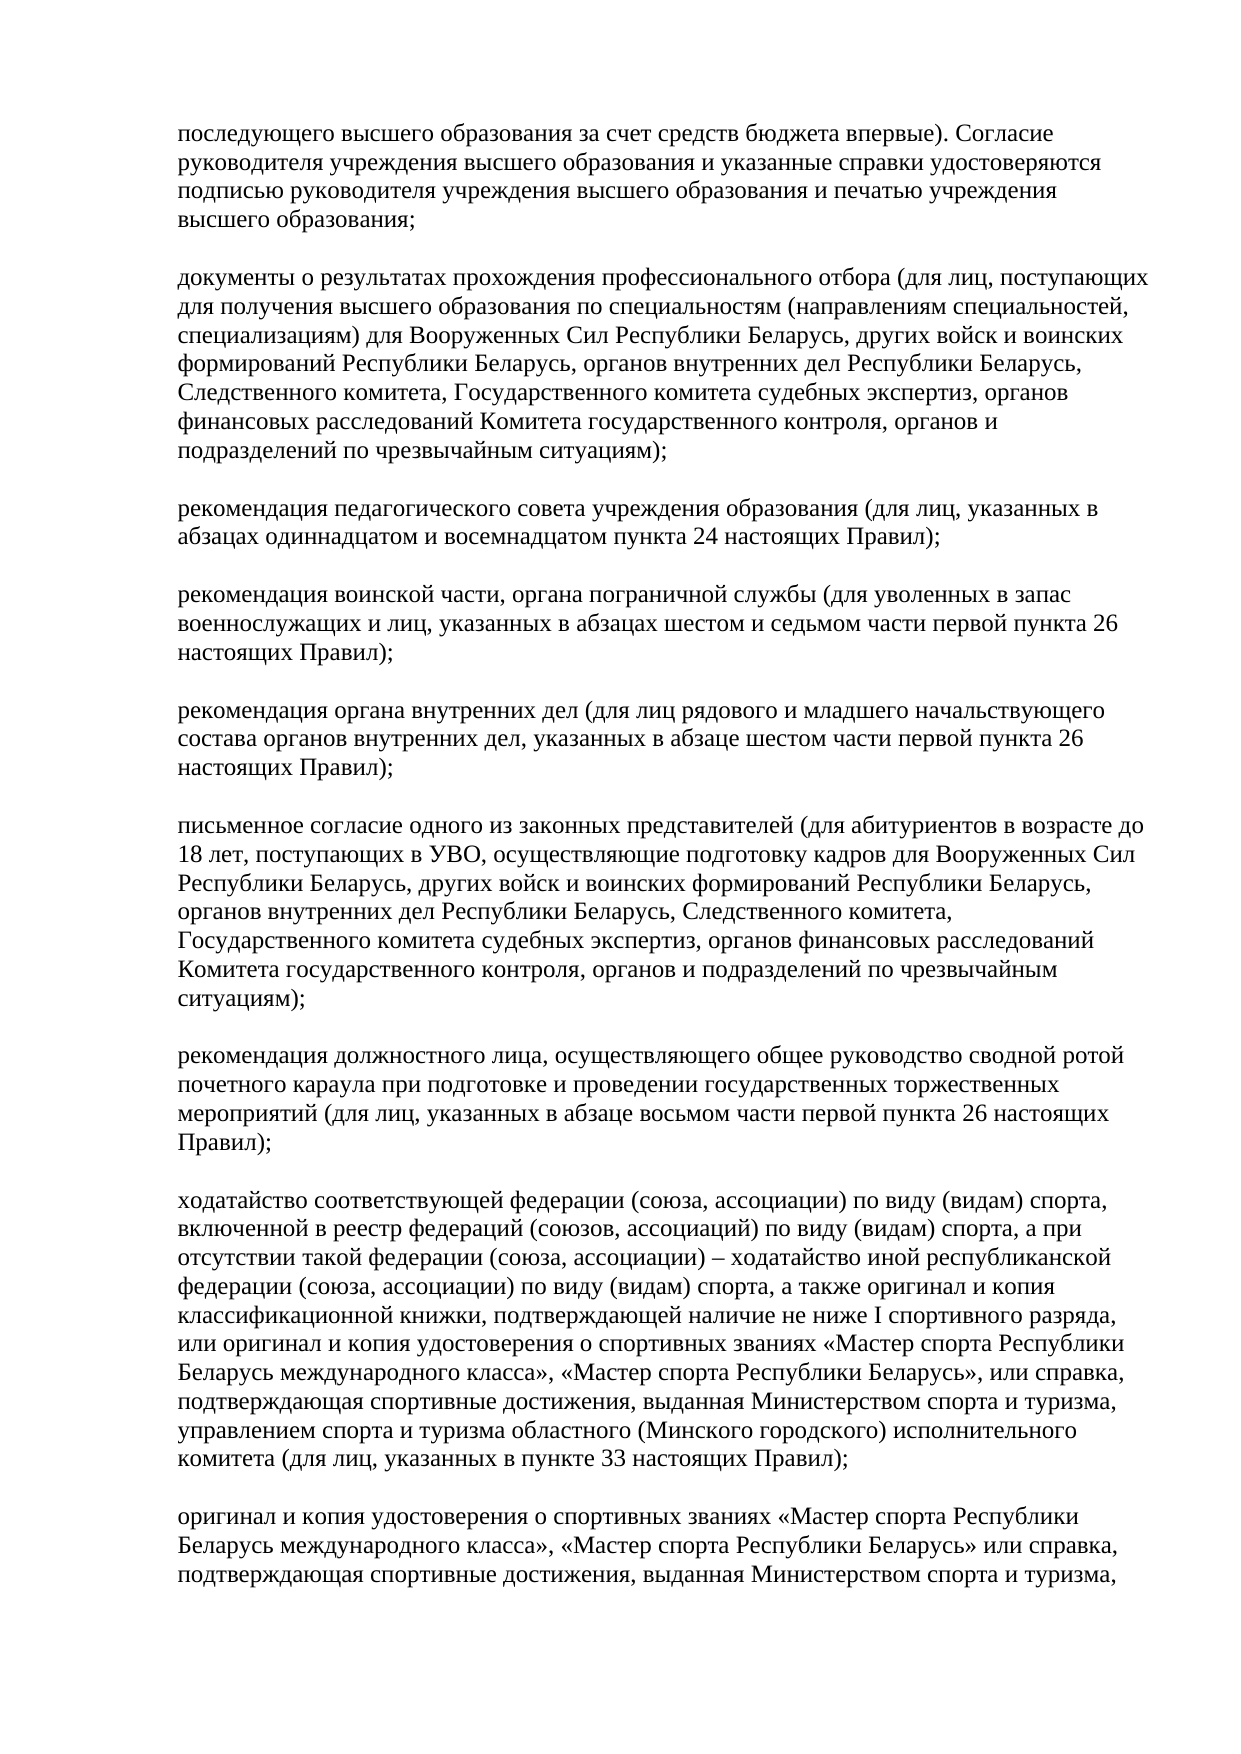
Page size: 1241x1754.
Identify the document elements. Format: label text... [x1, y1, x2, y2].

text рекомендация педагогического совета учреждения образования (для лиц, указанных в абзацах одиннадцатом и восемнадцатом пункта 24 настоящих Правил); [177, 493, 1152, 550]
text рекомендация органа внутренних дел (для лиц рядового и младшего начальствующего состава органов внутренних дел, указанных в абзаце шестом части первой пункта 26 настоящих Правил); [177, 695, 1152, 781]
text рекомендация должностного лица, осуществляющего общее руководство сводной ротой почетного караула при подготовке и проведении государственных торжественных мероприятий (для лиц, указанных в абзаце восьмом части первой пункта 26 настоящих Правил); [177, 1041, 1152, 1156]
text письменное согласие одного из законных представителей (для абитуриентов в возрасте до 18 лет, поступающих в УВО, осуществляющие подготовку кадров для Вооруженных Сил Республики Беларусь, других войск и воинских формирований Республики Беларусь, органов внутренних дел Республики Беларусь, Следственного комитета, Государственного комитета судебных экспертиз, органов финансовых расследований Комитета государственного контроля, органов и подразделений по чрезвычайным ситуациям); [177, 810, 1152, 1011]
text ходатайство соответствующей федерации (союза, ассоциации) по виду (видам) спорта, включенной в реестр федераций (союзов, ассоциаций) по виду (видам) спорта, а при отсутствии такой федерации (союза, ассоциации) – ходатайство иной республиканской федерации (союза, ассоциации) по виду (видам) спорта, а также оригинал и копия классификационной книжки, подтверждающей наличие не ниже I спортивного разряда, или оригинал и копия удостоверения о спортивных званиях «Мастер спорта Республики Беларусь международного класса», «Мастер спорта Республики Беларусь», или справка, подтверждающая спортивные достижения, выданная Министерством спорта и туризма, управлением спорта и туризма областного (Минского городского) исполнительного комитета (для лиц, указанных в пункте 33 настоящих Правил); [177, 1185, 1152, 1472]
text документы о результатах прохождения профессионального отбора (для лиц, поступающих для получения высшего образования по специальностям (направлениям специальностей, специализациям) для Вооруженных Сил Республики Беларусь, других войск и воинских формирований Республики Беларусь, органов внутренних дел Республики Беларусь, Следственного комитета, Государственного комитета судебных экспертиз, органов финансовых расследований Комитета государственного контроля, органов и подразделений по чрезвычайным ситуациям); [177, 262, 1152, 463]
text рекомендация воинской части, органа пограничной службы (для уволенных в запас военнослужащих и лиц, указанных в абзацах шестом и седьмом части первой пункта 26 настоящих Правил); [177, 579, 1152, 666]
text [177, 1501, 1152, 1588]
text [177, 118, 1152, 233]
